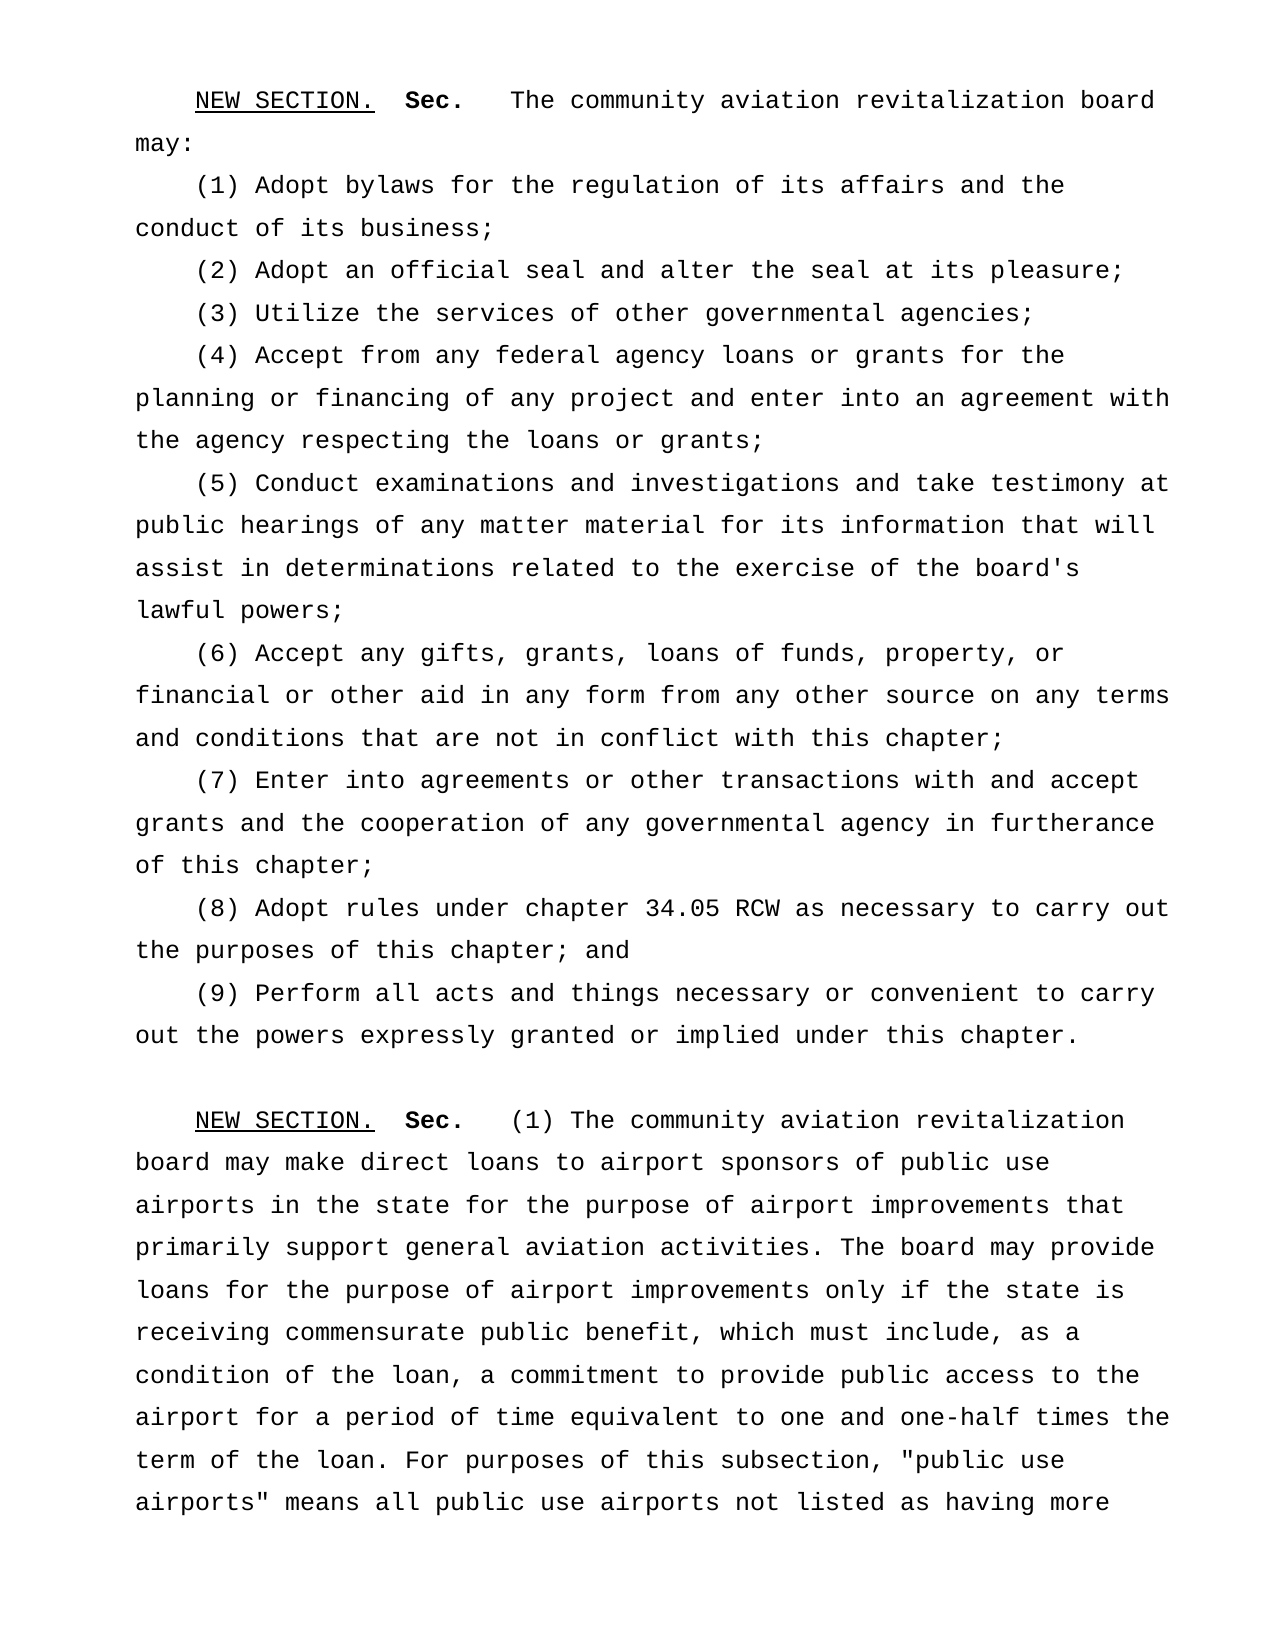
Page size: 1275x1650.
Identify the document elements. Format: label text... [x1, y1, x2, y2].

text (3) Utilize the services of other governmental agencies; [135, 287, 1170, 330]
text (9) Perform all acts and things necessary or convenient to carry out the powers expressly granted or implied under this chapter. [135, 967, 1170, 1052]
text NEW SECTION. Sec. The community aviation revitalization board may: [135, 75, 1170, 160]
text (5) Conduct examinations and investigations and take testimony at public hearings of any matter material for its information that will assist in determinations related to the exercise of the board's lawful powers; [135, 457, 1170, 627]
text (4) Accept from any federal agency loans or grants for the planning or financing of any project and enter into an agreement with the agency respecting the loans or grants; [135, 330, 1170, 457]
text (8) Adopt rules under chapter 34.05 RCW as necessary to carry out the purposes of this chapter; and [135, 882, 1170, 967]
text (2) Adopt an official seal and alter the seal at its pleasure; [135, 245, 1170, 287]
text (1) Adopt bylaws for the regulation of its affairs and the conduct of its business; [135, 160, 1170, 245]
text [135, 1094, 1170, 1519]
text (7) Enter into agreements or other transactions with and accept grants and the cooperation of any governmental agency in furtherance of this chapter; [135, 755, 1170, 882]
text (6) Accept any gifts, grants, loans of funds, property, or financial or other aid in any form from any other source on any terms and conditions that are not in conflict with this chapter; [135, 627, 1170, 755]
